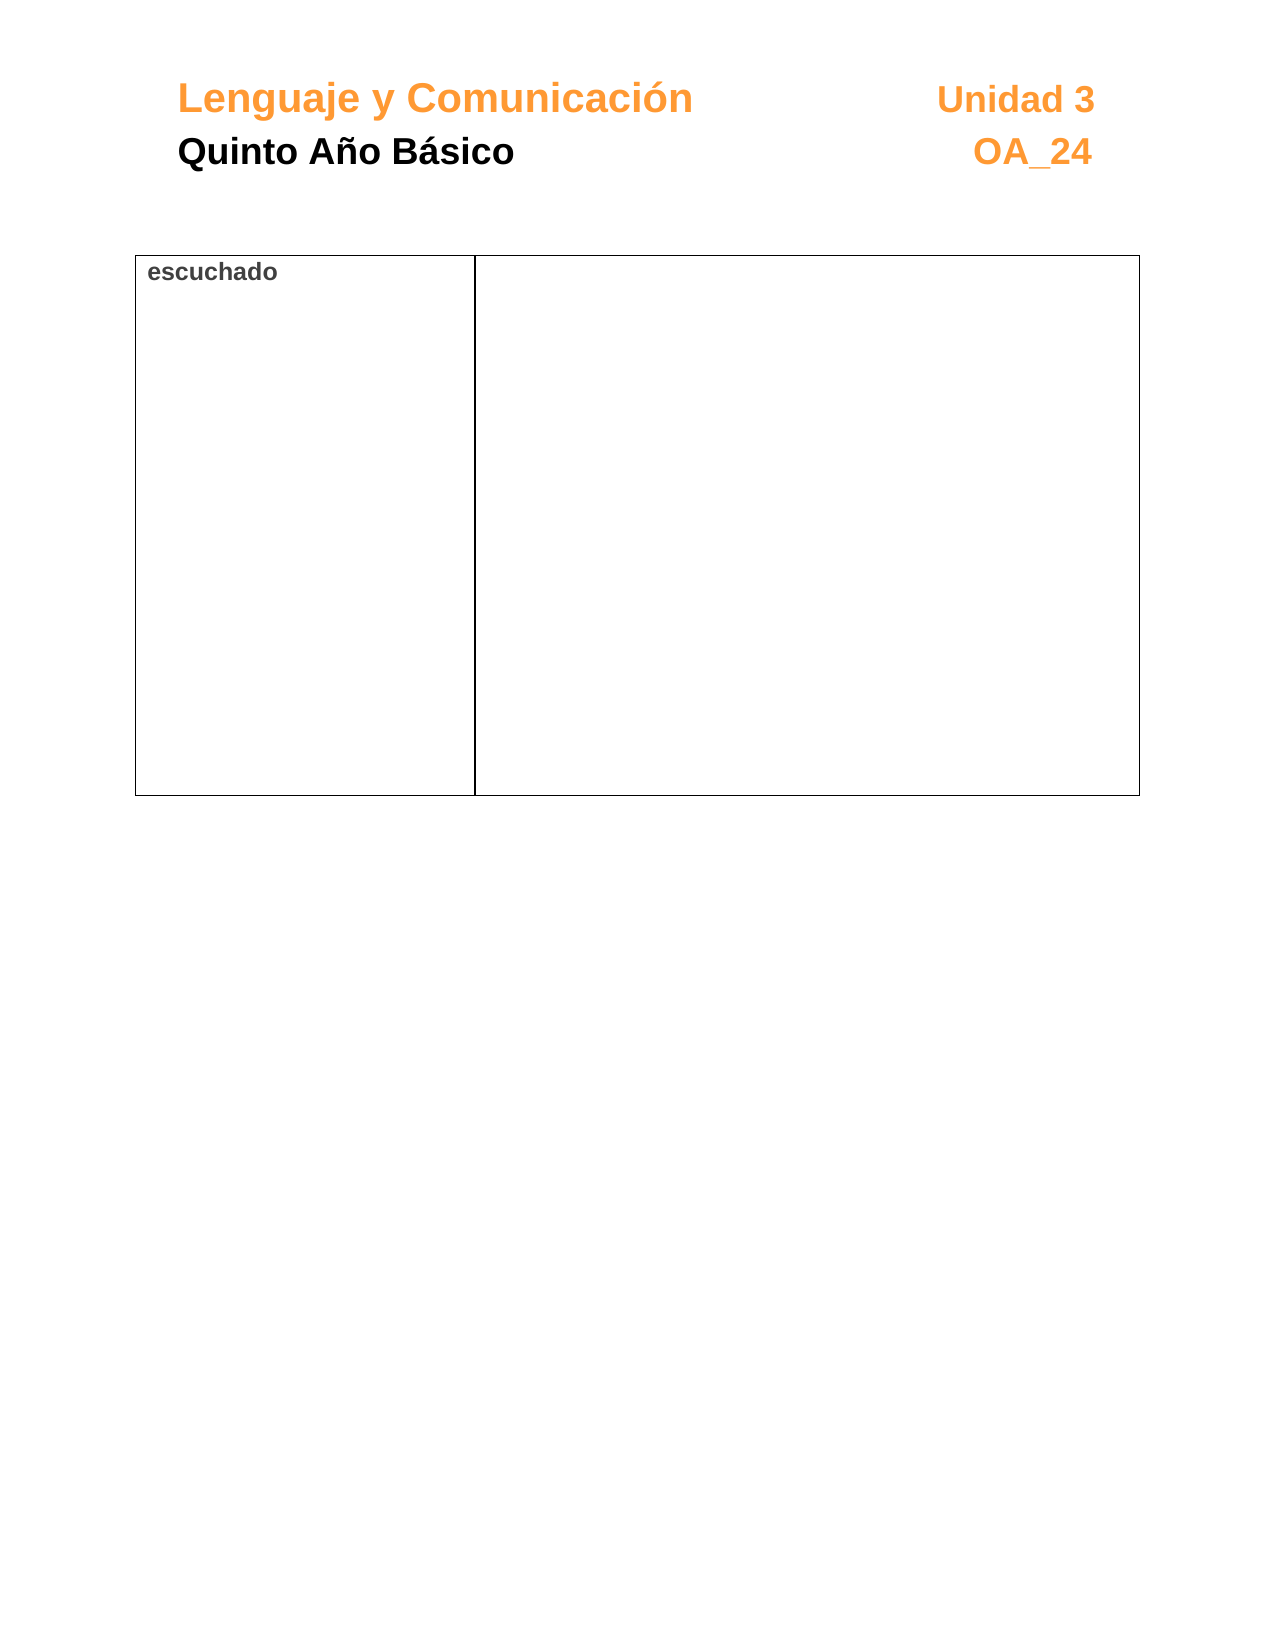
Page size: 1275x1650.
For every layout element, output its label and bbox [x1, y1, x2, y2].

table_cell [476, 256, 1139, 795]
table_cell [136, 256, 474, 795]
